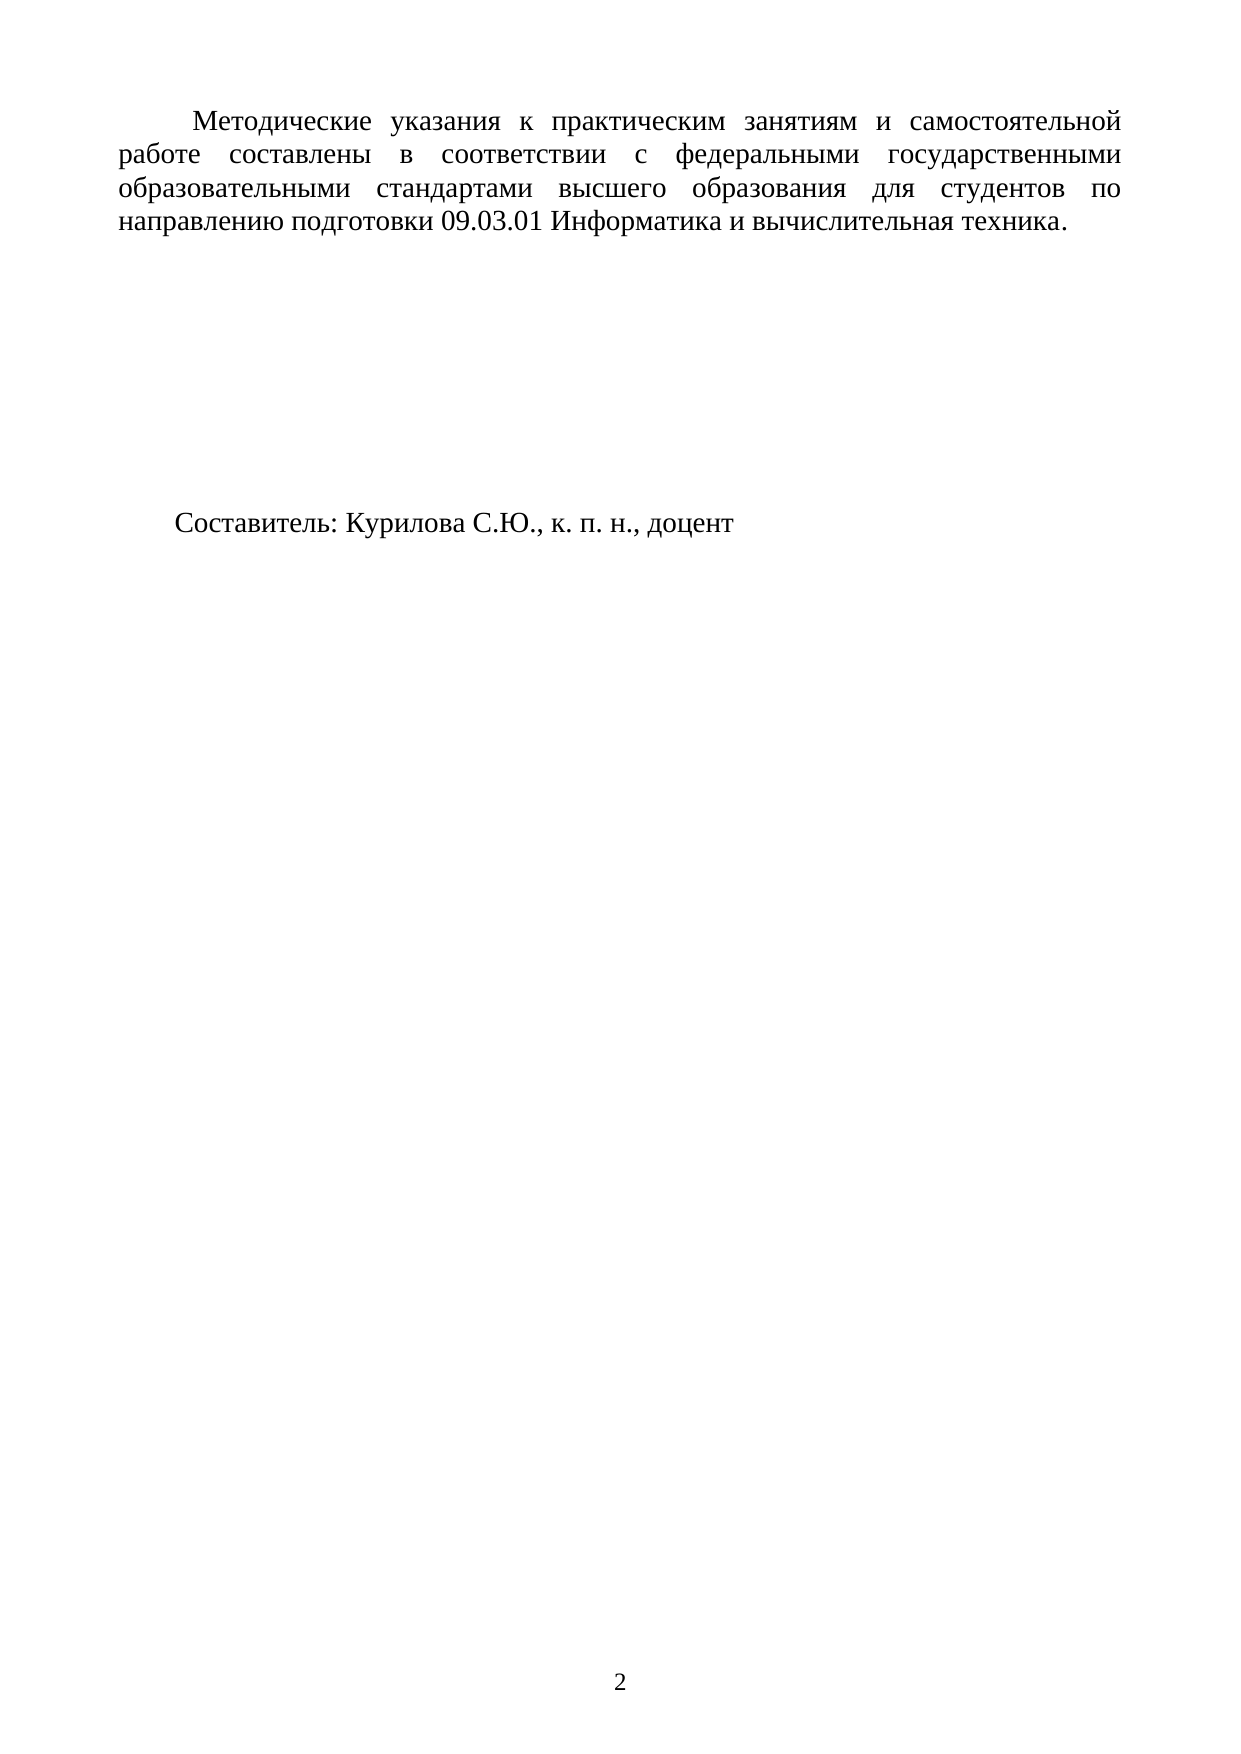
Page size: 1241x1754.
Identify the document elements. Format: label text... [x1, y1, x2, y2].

text Методические указания к практическим занятиям и самостоятельной работе составлены в соответствии с федеральными государственными образовательными стандартами высшего образования для студентов по направлению подготовки 09.03.01 Информатика и вычислительная техника. [118, 103, 1122, 237]
text Составитель: Курилова С.Ю., к. п. н., доцент [118, 505, 1122, 539]
